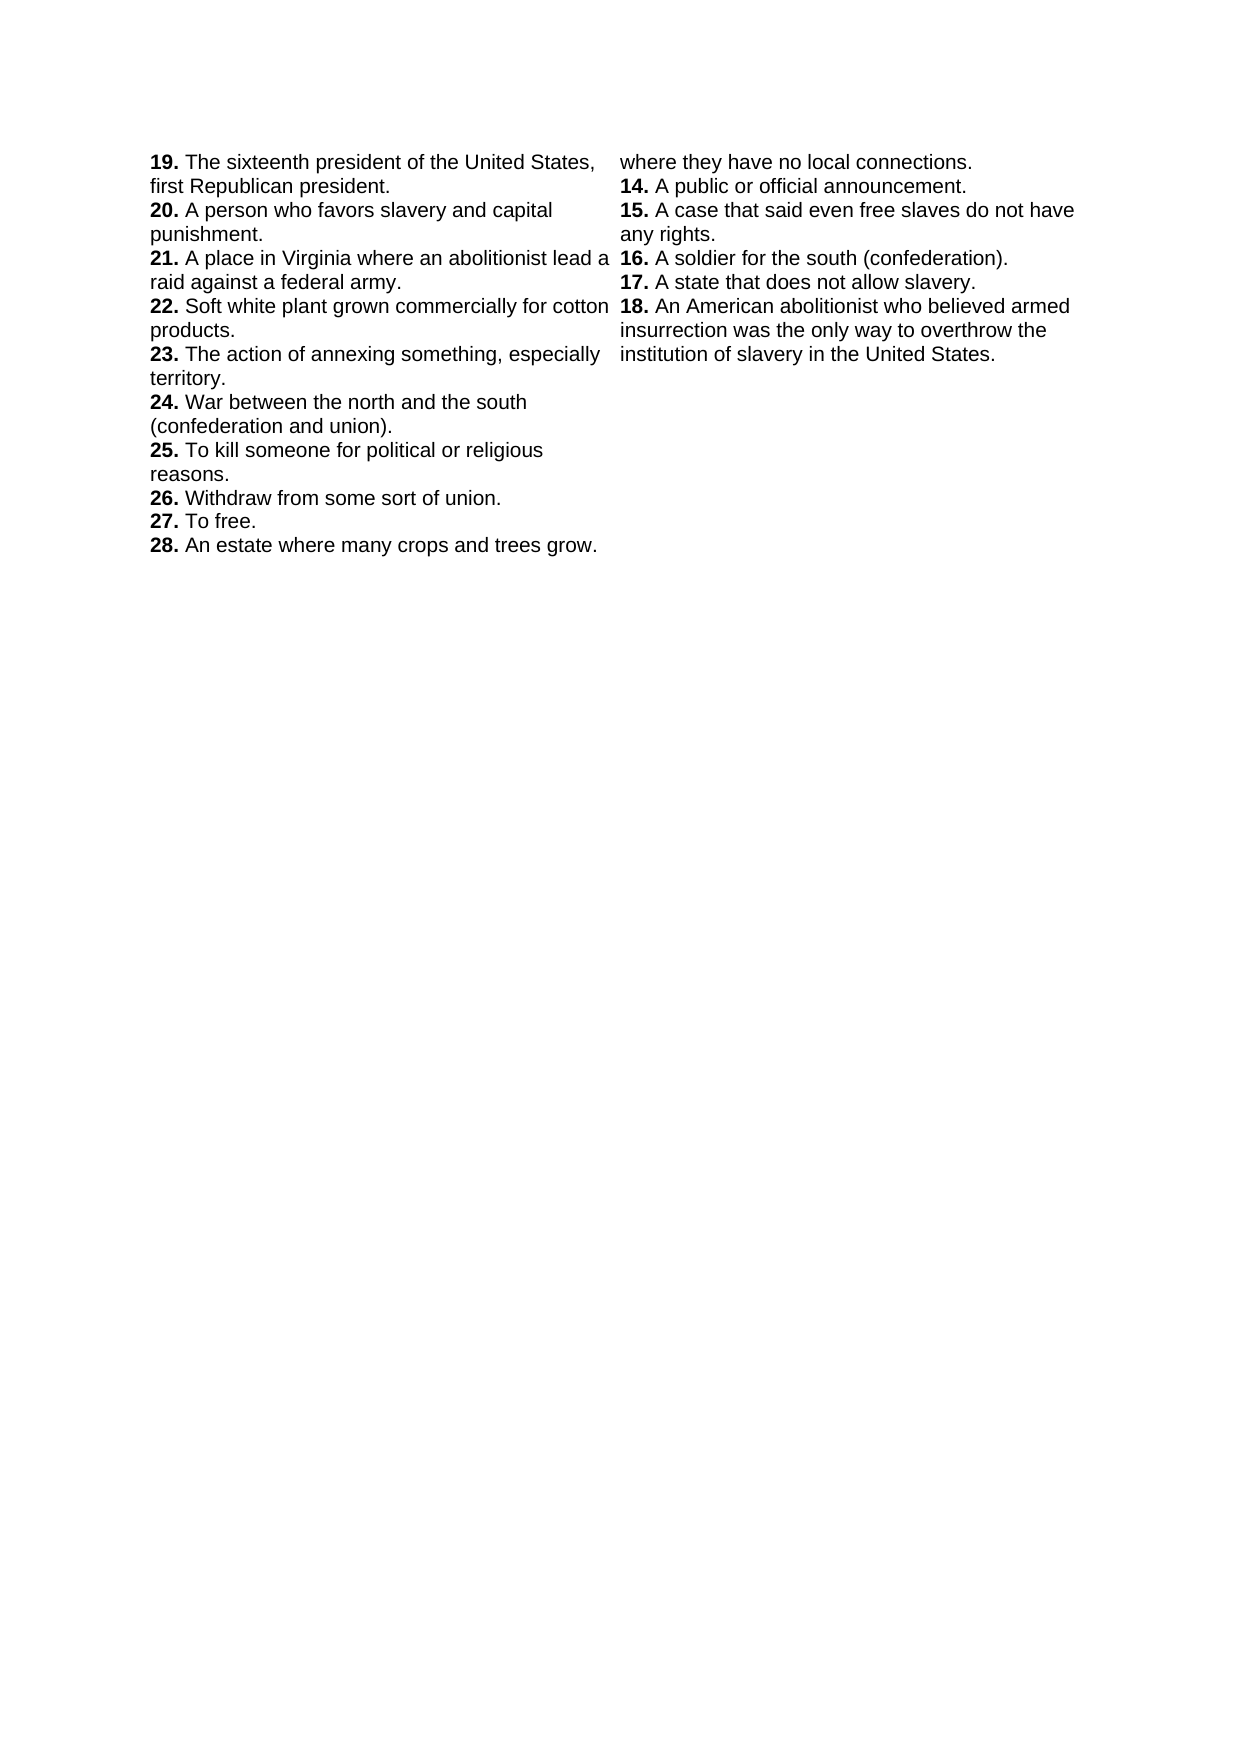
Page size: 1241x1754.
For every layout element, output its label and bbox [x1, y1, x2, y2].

table_header [150, 150, 620, 557]
table_header [620, 150, 1090, 557]
